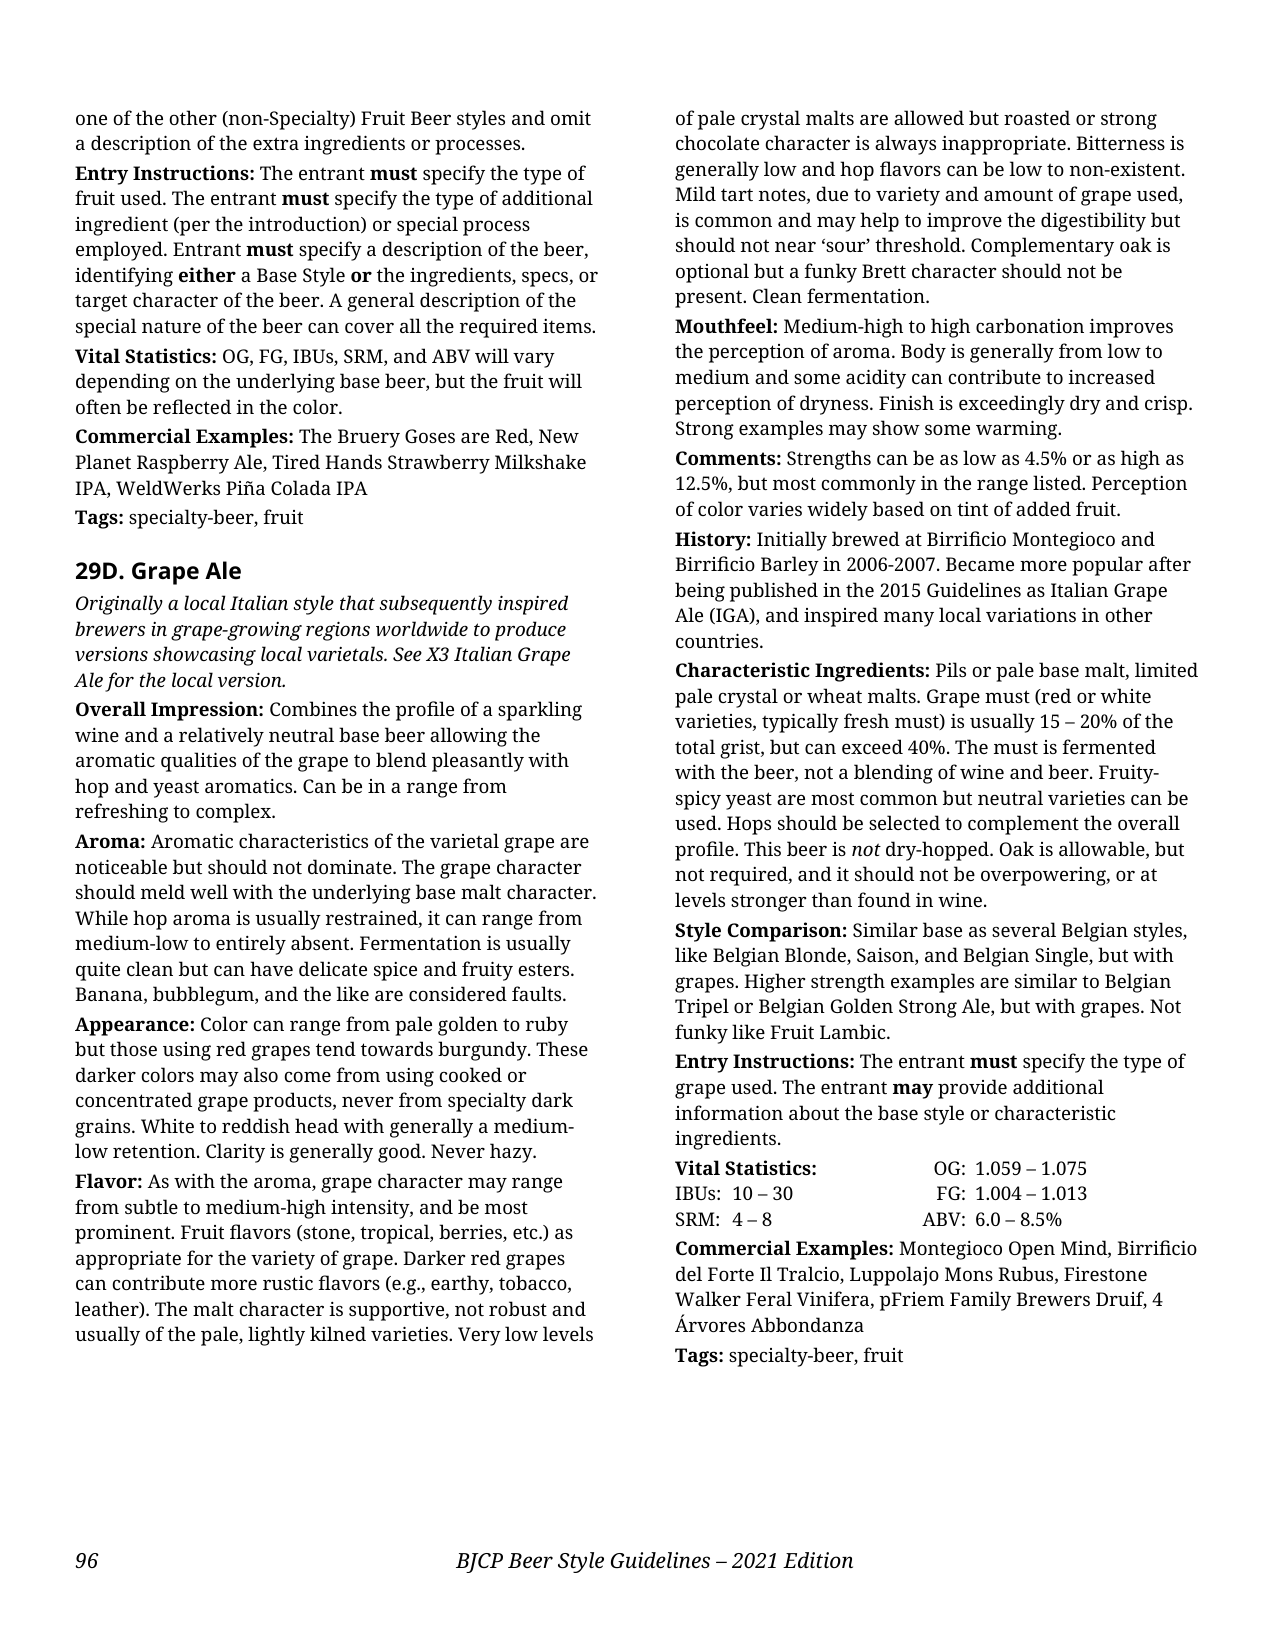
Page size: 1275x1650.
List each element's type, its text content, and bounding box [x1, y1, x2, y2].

text Appearance: Color can range from pale golden to ruby but those using red grapes tend towards burgundy. These darker colors may also come from using cooked or concentrated grape products, never from specialty dark grains. White to reddish head with generally a medium-low retention. Clarity is generally good. Never hazy. [75, 1011, 600, 1164]
text Tags: specialty-beer, fruit [675, 1342, 1200, 1367]
text Commercial Examples: Montegioco Open Mind, Birrificio del Forte Il Tralcio, Luppolajo Mons Rubus, Firestone Walker Feral Vinifera, pFriem Family Brewers Druif, 4 Árvores Abbondanza [675, 1236, 1200, 1338]
text Vital Statistics: OG, FG, IBUs, SRM, and ABV will vary depending on the underlying base beer, but the fruit will often be reflected in the color. [75, 343, 600, 419]
text Comments: Strengths can be as low as 4.5% or as high as 12.5%, but most commonly in the range listed. Perception of color varies widely based on tint of added fruit. [675, 445, 1200, 522]
text Originally a local Italian style that subsequently inspired brewers in grape-growing regions worldwide to produce versions showcasing local varietals. See X3 Italian Grape Ale for the local version. [75, 590, 600, 692]
text Mouthfeel: Medium-high to high carbonation improves the perception of aroma. Body is generally from low to medium and some acidity can contribute to increased perception of dryness. Finish is exceedingly dry and crisp. Strong examples may show some warming. [675, 313, 1200, 441]
text Flavor: As with the aroma, grape character may range from subtle to medium-high intensity, and be most prominent. Fruit flavors (stone, tropical, berries, etc.) as appropriate for the variety of grape. Darker red grapes can contribute more rustic flavors (e.g., earthy, tobacco, leather). The malt character is supportive, not robust and usually of the pale, lightly kilned varieties. Very low levels of pale crystal malts are allowed but roasted or strong chocolate character is always inappropriate. Bitterness is generally low and hop flavors can be low to non-existent. Mild tart notes, due to variety and amount of grape used, is common and may help to improve the digestibility but should not near ‘sour’ threshold. Complementary oak is optional but a funky Brett character should not be present. Clean fermentation. [75, 1168, 600, 1347]
subtitle 29D. Grape Ale [75, 555, 600, 586]
text SRM: 4 – 8 ABV: 6.0 – 8.5% [675, 1206, 1200, 1232]
text Entry Instructions: The entrant must specify the type of fruit used. The entrant must specify the type of additional ingredient (per the introduction) or special process employed. Entrant must specify a description of the beer, identifying either a Base Style or the ingredients, specs, or target character of the beer. A general description of the special nature of the beer can cover all the required items. [75, 160, 600, 339]
text Overall Impression: Combines the profile of a sparkling wine and a relatively neutral base beer allowing the aromatic qualities of the grape to blend pleasantly with hop and yeast aromatics. Can be in a range from refreshing to complex. [75, 697, 600, 824]
text Aroma: Aromatic characteristics of the varietal grape are noticeable but should not dominate. The grape character should meld well with the underlying base malt character. While hop aroma is usually restrained, it can range from medium-low to entirely absent. Fermentation is usually quite clean but can have delicate spice and fruity esters. Banana, bubblegum, and the like are considered faults. [75, 828, 600, 1007]
text Commercial Examples: The Bruery Goses are Red, New Planet Raspberry Ale, Tired Hands Strawberry Milkshake IPA, WeldWerks Piña Colada IPA [75, 424, 600, 500]
text Style Comparison: Similar base as several Belgian styles, like Belgian Blonde, Saison, and Belgian Single, but with grapes. Higher strength examples are similar to Belgian Tripel or Belgian Golden Strong Ale, but with grapes. Not funky like Fruit Lambic. [675, 917, 1200, 1044]
text Tags: specialty-beer, fruit [75, 504, 600, 530]
text Entry Instructions: The entrant must specify the type of grape used. The entrant may provide additional information about the base style or characteristic ingredients. [675, 1049, 1200, 1151]
text History: Initially brewed at Birrificio Montegioco and Birrificio Barley in 2006-2007. Became more popular after being published in the 2015 Guidelines as Italian Grape Ale (IGA), and inspired many local variations in other countries. [675, 526, 1200, 653]
text Characteristic Ingredients: Pils or pale base malt, limited pale crystal or wheat malts. Grape must (red or white varieties, typically fresh must) is usually 15 – 20% of the total grist, but can exceed 40%. The must is fermented with the beer, not a blending of wine and beer. Fruity-spicy yeast are most common but neutral varieties can be used. Hops should be selected to complement the overall profile. This beer is not dry-hopped. Oak is allowable, but not required, and it should not be overpowering, or at levels stronger than found in wine. [675, 658, 1200, 913]
text IBUs: 10 – 30 FG: 1.004 – 1.013 [675, 1181, 1200, 1206]
text Flavor: As with the aroma, grape character may range from subtle to medium-high intensity, and be most prominent. Fruit flavors (stone, tropical, berries, etc.) as appropriate for the variety of grape. Darker red grapes can contribute more rustic flavors (e.g., earthy, tobacco, leather). The malt character is supportive, not robust and usually of the pale, lightly kilned varieties. Very low levels of pale crystal malts are allowed but roasted or strong chocolate character is always inappropriate. Bitterness is generally low and hop flavors can be low to non-existent. Mild tart notes, due to variety and amount of grape used, is common and may help to improve the digestibility but should not near ‘sour’ threshold. Complementary oak is optional but a funky Brett character should not be present. Clean fermentation. [675, 105, 1200, 309]
text Vital Statistics: OG: 1.059 – 1.075 [675, 1155, 1200, 1181]
